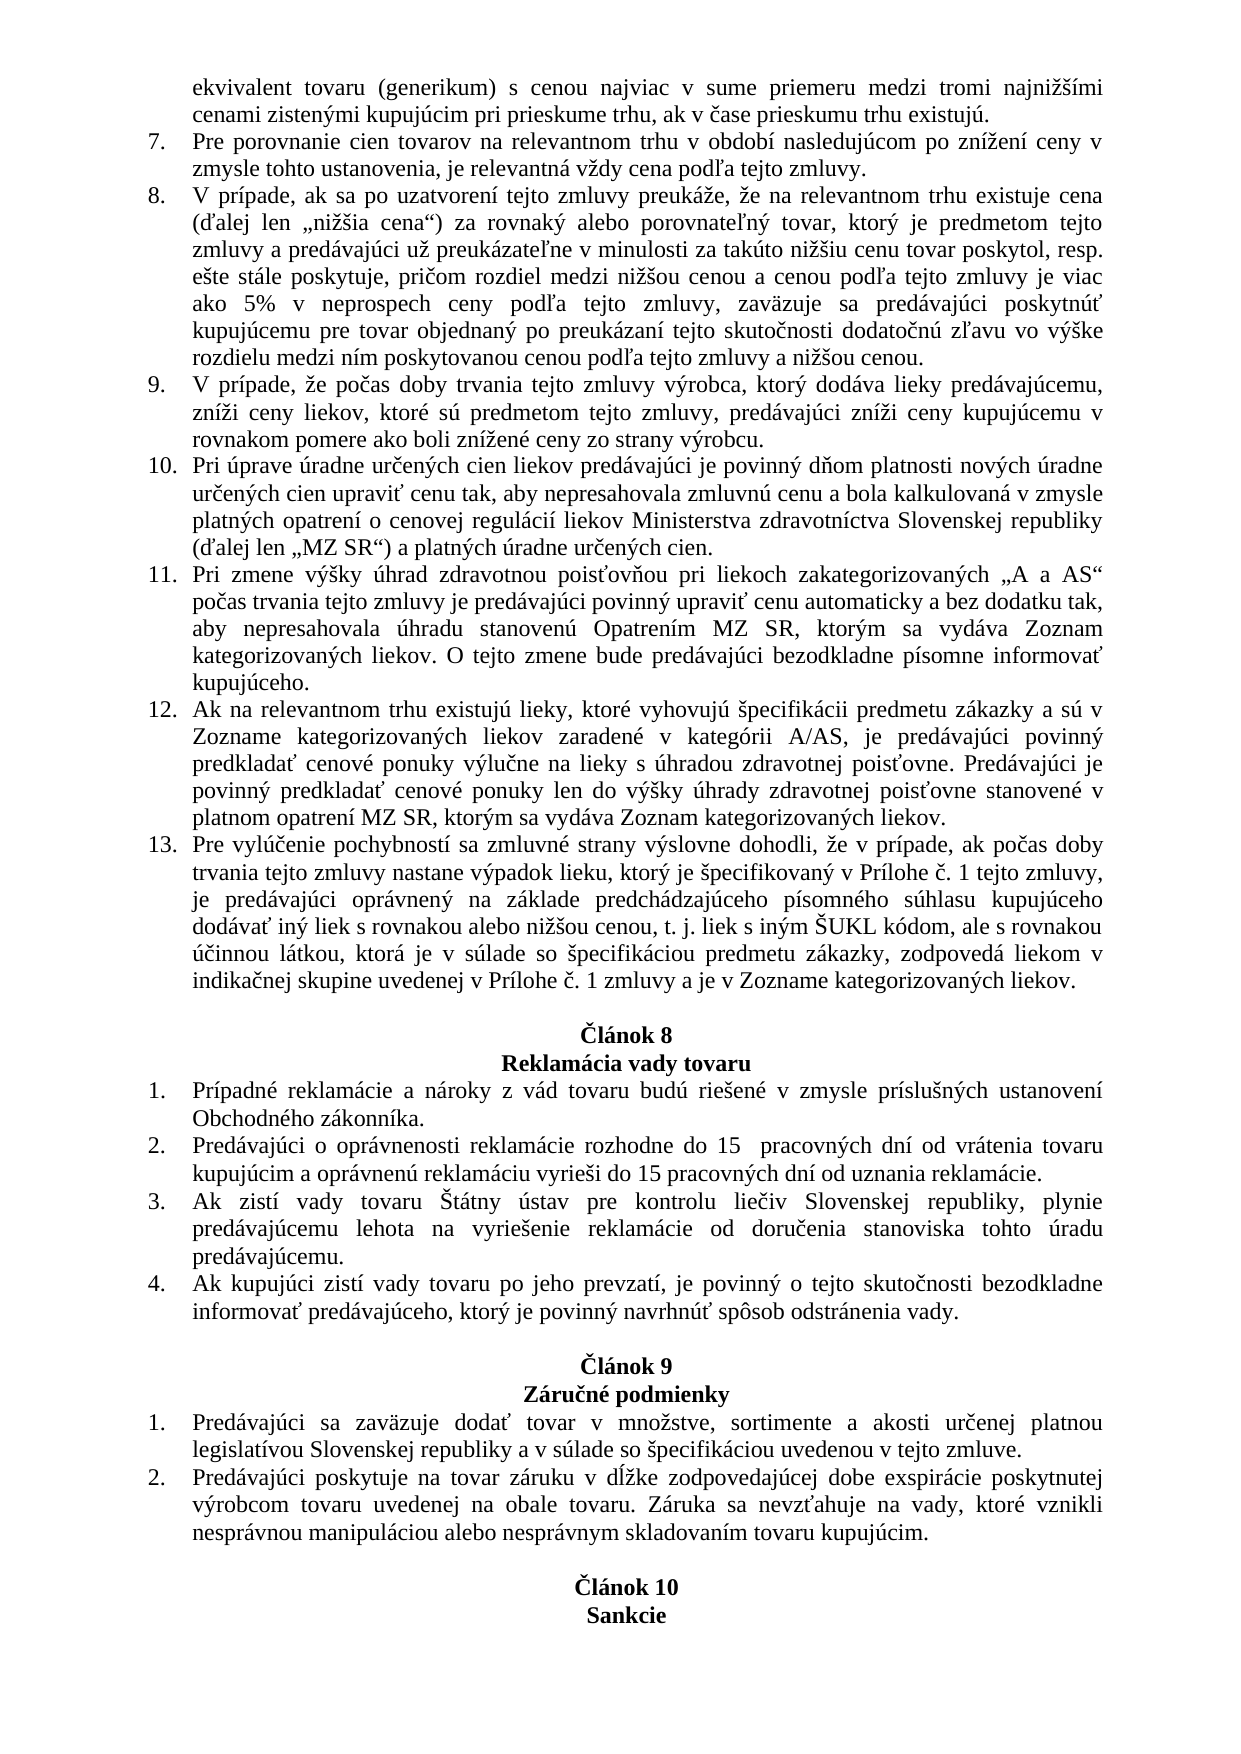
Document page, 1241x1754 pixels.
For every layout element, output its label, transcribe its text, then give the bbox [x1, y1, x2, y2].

list V prípade, ak sa po uzatvorení tejto zmluvy preukáže, že na relevantnom trhu existuje cena (ďalej len „nižšia cena“) za rovnaký alebo porovnateľný tovar, ktorý je predmetom tejto zmluvy a predávajúci už preukázateľne v minulosti za takúto nižšiu cenu tovar poskytol, resp. ešte stále poskytuje, pričom rozdiel medzi nižšou cenou a cenou podľa tejto zmluvy je viac ako 5% v neprospech ceny podľa tejto zmluvy, zaväzuje sa predávajúci poskytnúť kupujúcemu pre tovar objednaný po preukázaní tejto skutočnosti dodatočnú zľavu vo výške rozdielu medzi ním poskytovanou cenou podľa tejto zmluvy a nižšou cenou. [148, 182, 1105, 371]
list Ak zistí vady tovaru Štátny ústav pre kontrolu liečiv Slovenskej republiky, plynie predávajúcemu lehota na vyriešenie reklamácie od doručenia stanoviska tohto úradu predávajúcemu. [148, 1187, 1105, 1269]
list Predávajúci o oprávnenosti reklamácie rozhodne do 15 pracovných dní od vrátenia tovaru kupujúcim a oprávnenú reklamáciu vyrieši do 15 pracovných dní od uznania reklamácie. [148, 1131, 1105, 1187]
text Reklamácia vady tovaru [148, 1049, 1105, 1076]
list Predávajúci sa zaväzuje dodať tovar v množstve, sortimente a akosti určenej platnou legislatívou Slovenskej republiky a v súlade so špecifikáciou uvedenou v tejto zmluve. [148, 1407, 1105, 1463]
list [148, 73, 1105, 127]
list V prípade, že počas doby trvania tejto zmluvy výrobca, ktorý dodáva lieky predávajúcemu, zníži ceny liekov, ktoré sú predmetom tejto zmluvy, predávajúci zníži ceny kupujúcemu v rovnakom pomere ako boli znížené ceny zo strany výrobcu. [148, 371, 1105, 452]
list Prípadné reklamácie a nároky z vád tovaru budú riešené v zmysle príslušných ustanovení Obchodného zákonníka. [148, 1076, 1105, 1131]
text Článok 9 [148, 1352, 1105, 1380]
text Článok 10 [148, 1573, 1105, 1601]
list Pri zmene výšky úhrad zdravotnou poisťovňou pri liekoch zakategorizovaných „A a AS“ počas trvania tejto zmluvy je predávajúci povinný upraviť cenu automaticky a bez dodatku tak, aby nepresahovala úhradu stanovenú Opatrením MZ SR, ktorým sa vydáva Zoznam kategorizovaných liekov. O tejto zmene bude predávajúci bezodkladne písomne informovať kupujúceho. [148, 560, 1105, 696]
list Ak na relevantnom trhu existujú lieky, ktoré vyhovujú špecifikácii predmetu zákazky a sú v Zozname kategorizovaných liekov zaradené v kategórii A/AS, je predávajúci povinný predkladať cenové ponuky výlučne na lieky s úhradou zdravotnej poisťovne. Predávajúci je povinný predkladať cenové ponuky len do výšky úhrady zdravotnej poisťovne stanovené v platnom opatrení MZ SR, ktorým sa vydáva Zoznam kategorizovaných liekov. [148, 696, 1105, 831]
text Sankcie [148, 1601, 1105, 1628]
text Článok 8 [148, 1021, 1105, 1049]
list Pri úprave úradne určených cien liekov predávajúci je povinný dňom platnosti nových úradne určených cien upraviť cenu tak, aby nepresahovala zmluvnú cenu a bola kalkulovaná v zmysle platných opatrení o cenovej regulácií liekov Ministerstva zdravotníctva Slovenskej republiky (ďalej len „MZ SR“) a platných úradne určených cien. [148, 452, 1105, 560]
list Ak kupujúci zistí vady tovaru po jeho prevzatí, je povinný o tejto skutočnosti bezodkladne informovať predávajúceho, ktorý je povinný navrhnúť spôsob odstránenia vady. [148, 1269, 1105, 1325]
list Pre vylúčenie pochybností sa zmluvné strany výslovne dohodli, že v prípade, ak počas doby trvania tejto zmluvy nastane výpadok lieku, ktorý je špecifikovaný v Prílohe č. 1 tejto zmluvy, je predávajúci oprávnený na základe predchádzajúceho písomného súhlasu kupujúceho dodávať iný liek s rovnakou alebo nižšou cenou, t. j. liek s iným ŠUKL kódom, ale s rovnakou účinnou látkou, ktorá je v súlade so špecifikáciou predmetu zákazky, zodpovedá liekom v indikačnej skupine uvedenej v Prílohe č. 1 zmluvy a je v Zozname kategorizovaných liekov. [148, 831, 1105, 993]
text Záručné podmienky [148, 1380, 1105, 1407]
list Pre porovnanie cien tovarov na relevantnom trhu v období nasledujúcom po znížení ceny v zmysle tohto ustanovenia, je relevantná vždy cena podľa tejto zmluvy. [148, 127, 1105, 182]
list Predávajúci poskytuje na tovar záruku v dĺžke zodpovedajúcej dobe exspirácie poskytnutej výrobcom tovaru uvedenej na obale tovaru. Záruka sa nevzťahuje na vady, ktoré vznikli nesprávnou manipuláciou alebo nesprávnym skladovaním tovaru kupujúcim. [148, 1463, 1105, 1546]
